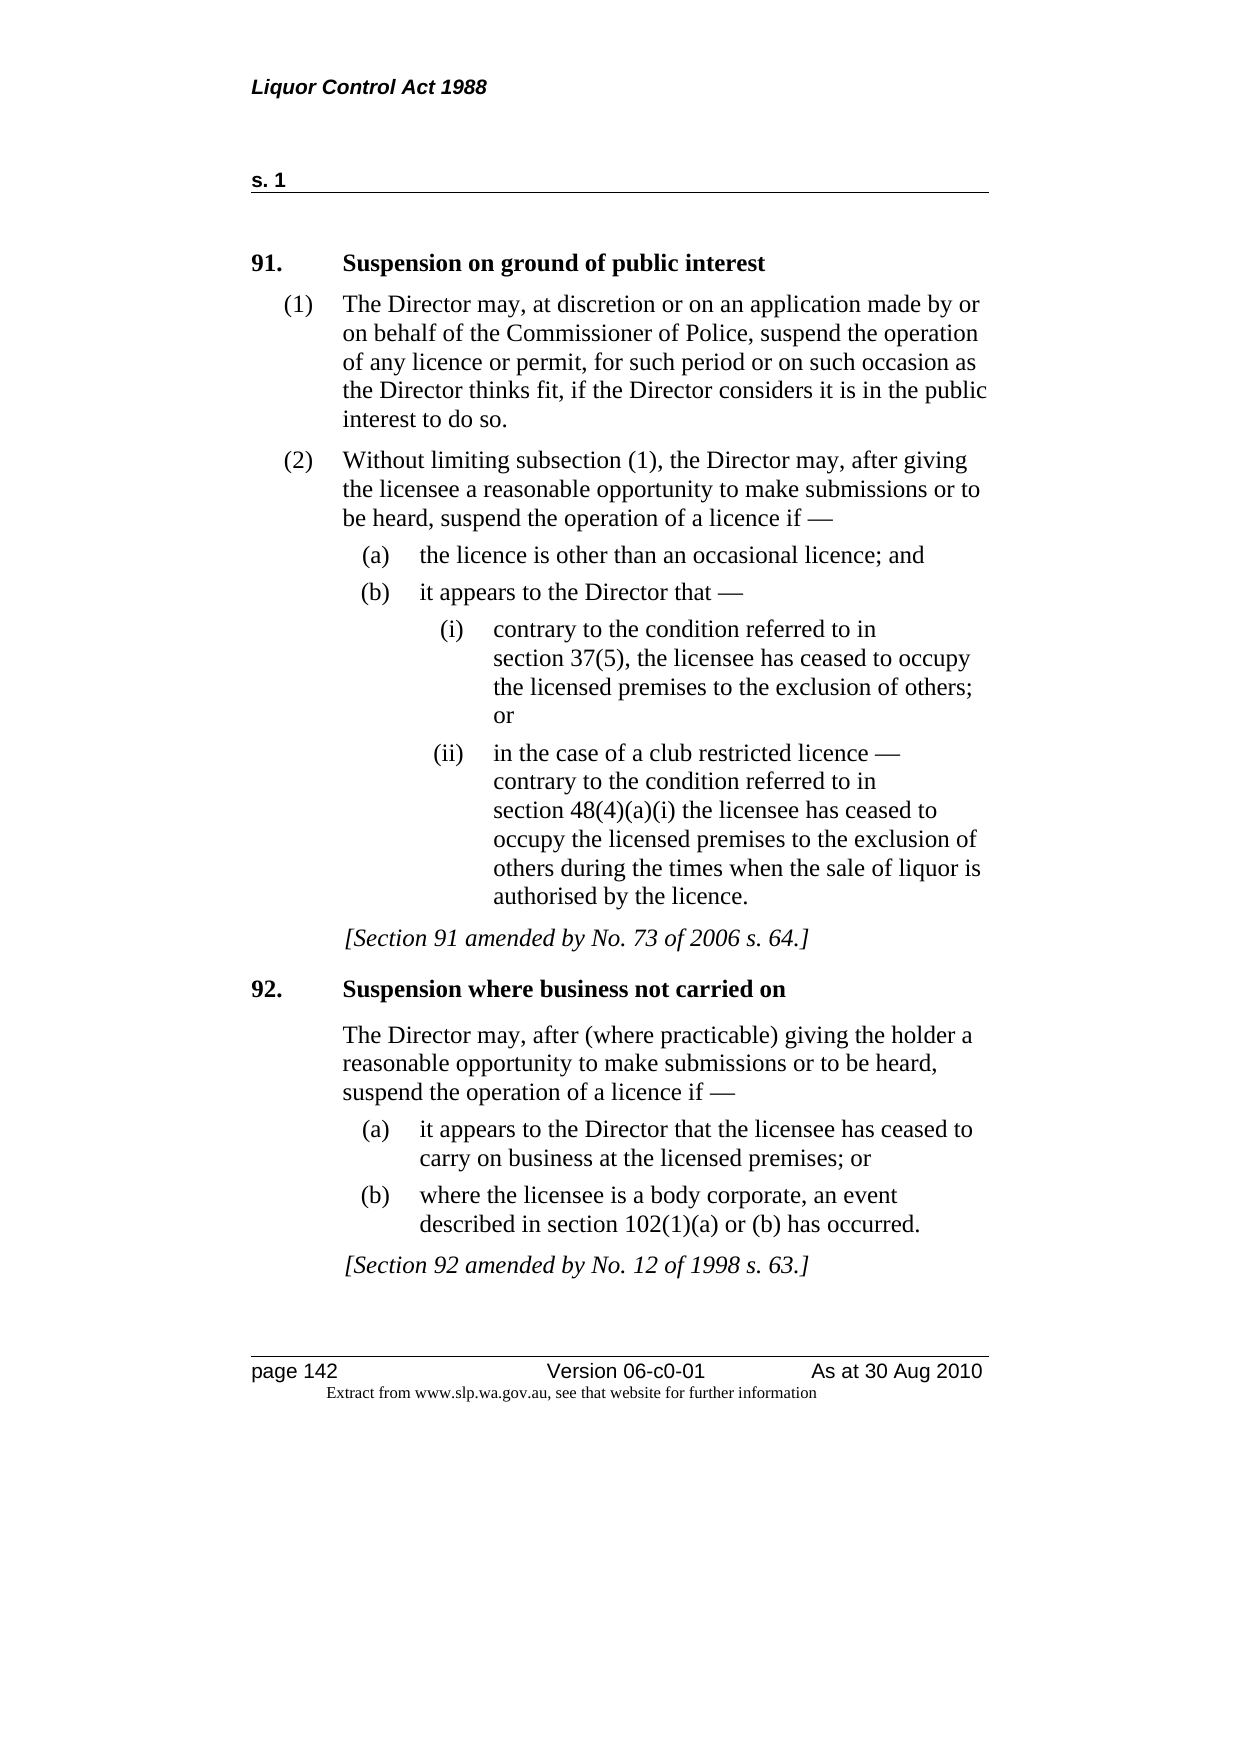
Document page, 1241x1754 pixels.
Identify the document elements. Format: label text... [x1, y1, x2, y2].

text [Section 91 amended by No. 73 of 2006 s. 64.] [251, 923, 989, 951]
text (ii) in the case of a club restricted licence — contrary to the condition referred to in section 48(4)(a)(i) the licensee has ceased to occupy the licensed premises to the exclusion of others during the times when the sale of liquor is authorised by the licence. [251, 738, 989, 910]
text The Director may, after (where practicable) giving the holder a reasonable opportunity to make submissions or to be heard, suspend the operation of a licence if — [251, 1020, 989, 1106]
text (b) where the licensee is a body corporate, an event described in section 102(1)(a) or (b) has occurred. [251, 1180, 989, 1238]
subtitle 92. Suspension where business not carried on [251, 974, 989, 1003]
text (b) it appears to the Director that — [251, 577, 989, 606]
text (a) it appears to the Director that the licensee has ceased to carry on business at the licensed premises; or [251, 1114, 989, 1172]
text (1) The Director may, at discretion or on an application made by or on behalf of the Commissioner of Police, suspend the operation of any licence or permit, for such period or on such occasion as the Director thinks fit, if the Director considers it is in the public interest to do so. [251, 289, 989, 433]
subtitle 91. Suspension on ground of public interest [251, 248, 989, 277]
text (a) the licence is other than an occasional licence; and [251, 540, 989, 569]
text [Section 92 amended by No. 12 of 1998 s. 63.] [251, 1250, 989, 1279]
text (i) contrary to the condition referred to in section 37(5), the licensee has ceased to occupy the licensed premises to the exclusion of others; or [251, 614, 989, 729]
text (2) Without limiting subsection (1), the Director may, after giving the licensee a reasonable opportunity to make submissions or to be heard, suspend the operation of a licence if — [251, 446, 989, 532]
